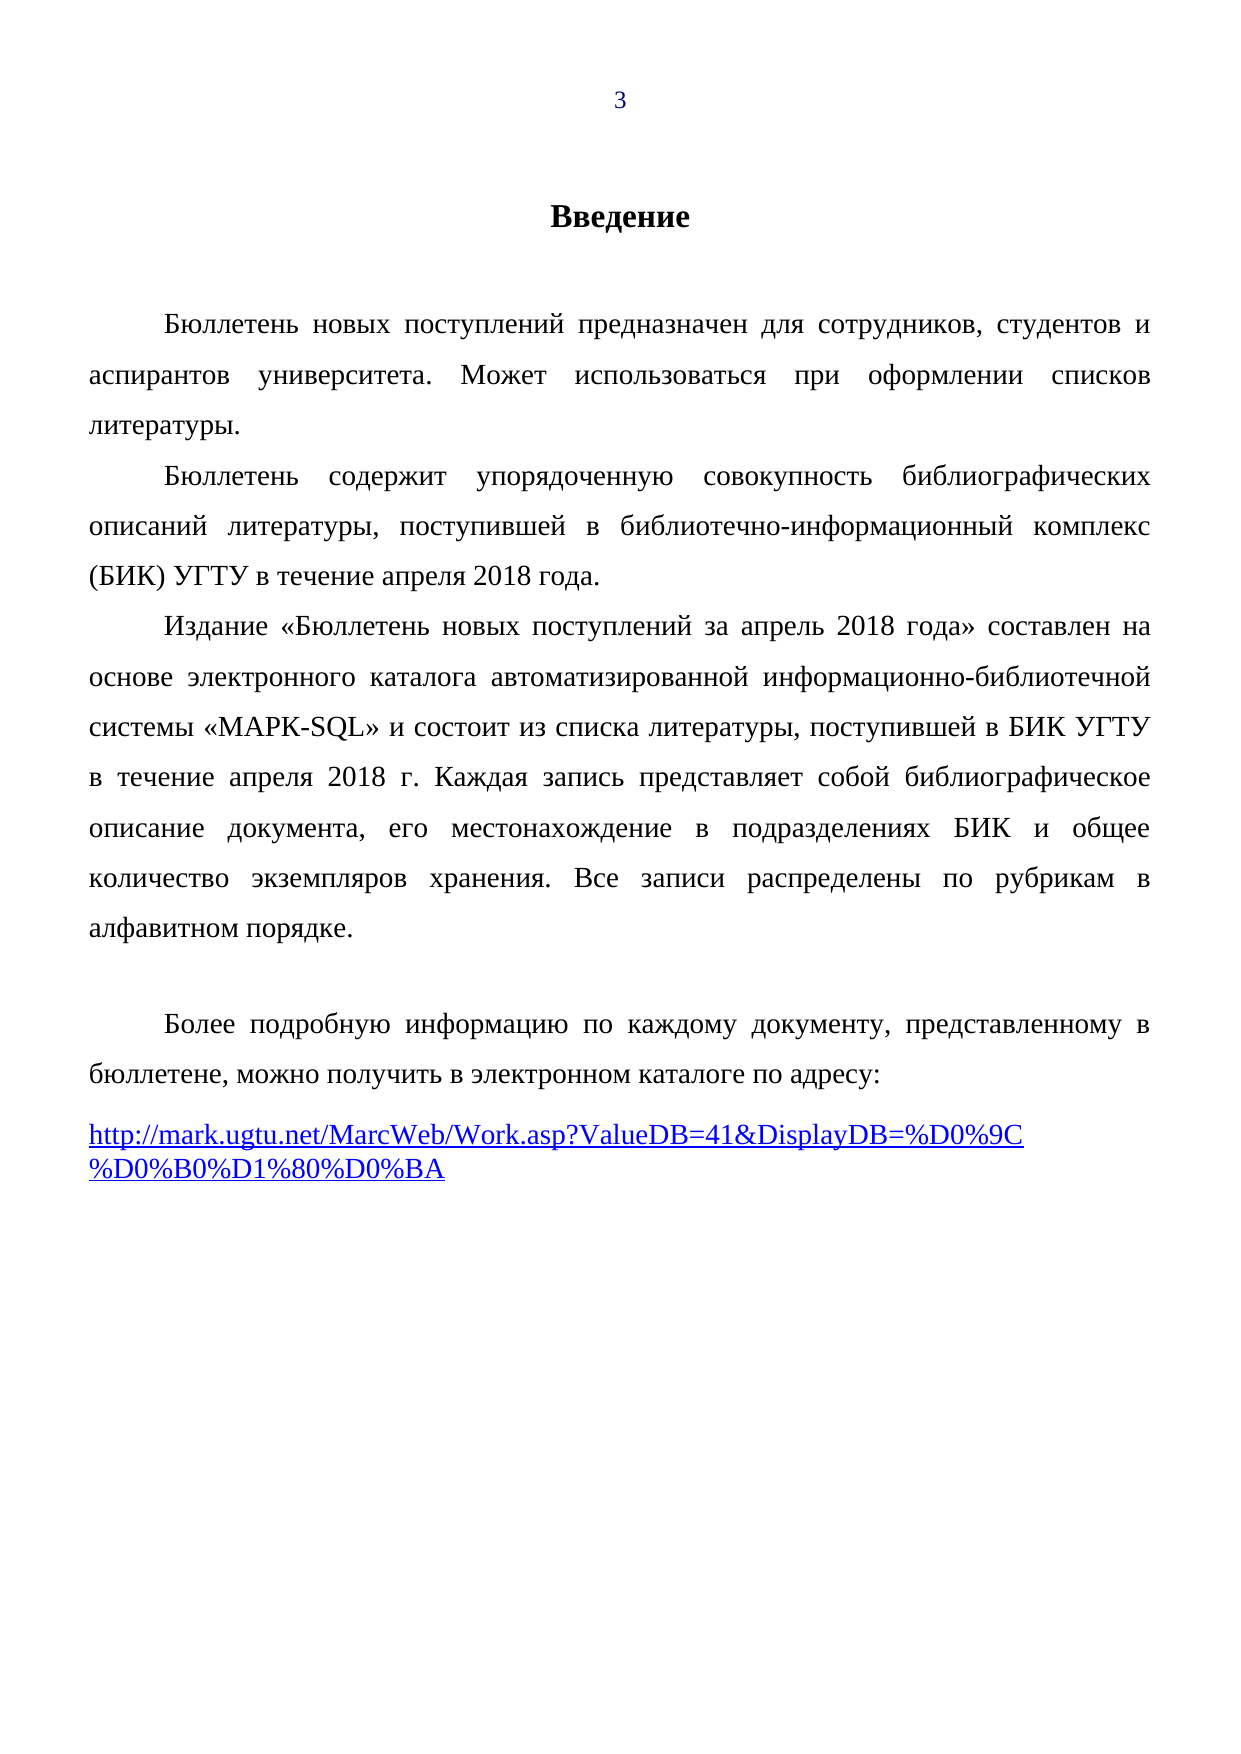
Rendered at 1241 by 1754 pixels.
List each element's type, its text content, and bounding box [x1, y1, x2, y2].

text Бюллетень содержит упорядоченную совокупность библиографических описаний литературы, поступившей в библиотечно-информационный комплекс (БИК) УГТУ в течение апреля 2018 года. [89, 458, 1152, 592]
text http://mark.ugtu.net/MarcWeb/Work.asp?ValueDB=41&DisplayDB=%D0%9C%D0%B0%D1%80%D0%BA [89, 1117, 1152, 1184]
text Издание «Бюллетень новых поступлений за апрель 2018 года» составлен на основе электронного каталога автоматизированной информационно-библиотечной системы «МАРК-SQL» и состоит из списка литературы, поступившей в БИК УГТУ в течение апреля 2018 г. Каждая запись представляет собой библиографическое описание документа, его местонахождение в подразделениях БИК и общее количество экземпляров хранения. Все записи распределены по рубрикам в алфавитном порядке. [89, 608, 1152, 944]
text Бюллетень новых поступлений предназначен для сотрудников, студентов и аспирантов университета. Может использоваться при оформлении списков литературы. [89, 307, 1152, 441]
text Введение [89, 196, 1152, 235]
text Более подробную информацию по каждому документу, представленному в бюллетене, можно получить в электронном каталоге по адресу: [89, 1006, 1152, 1090]
